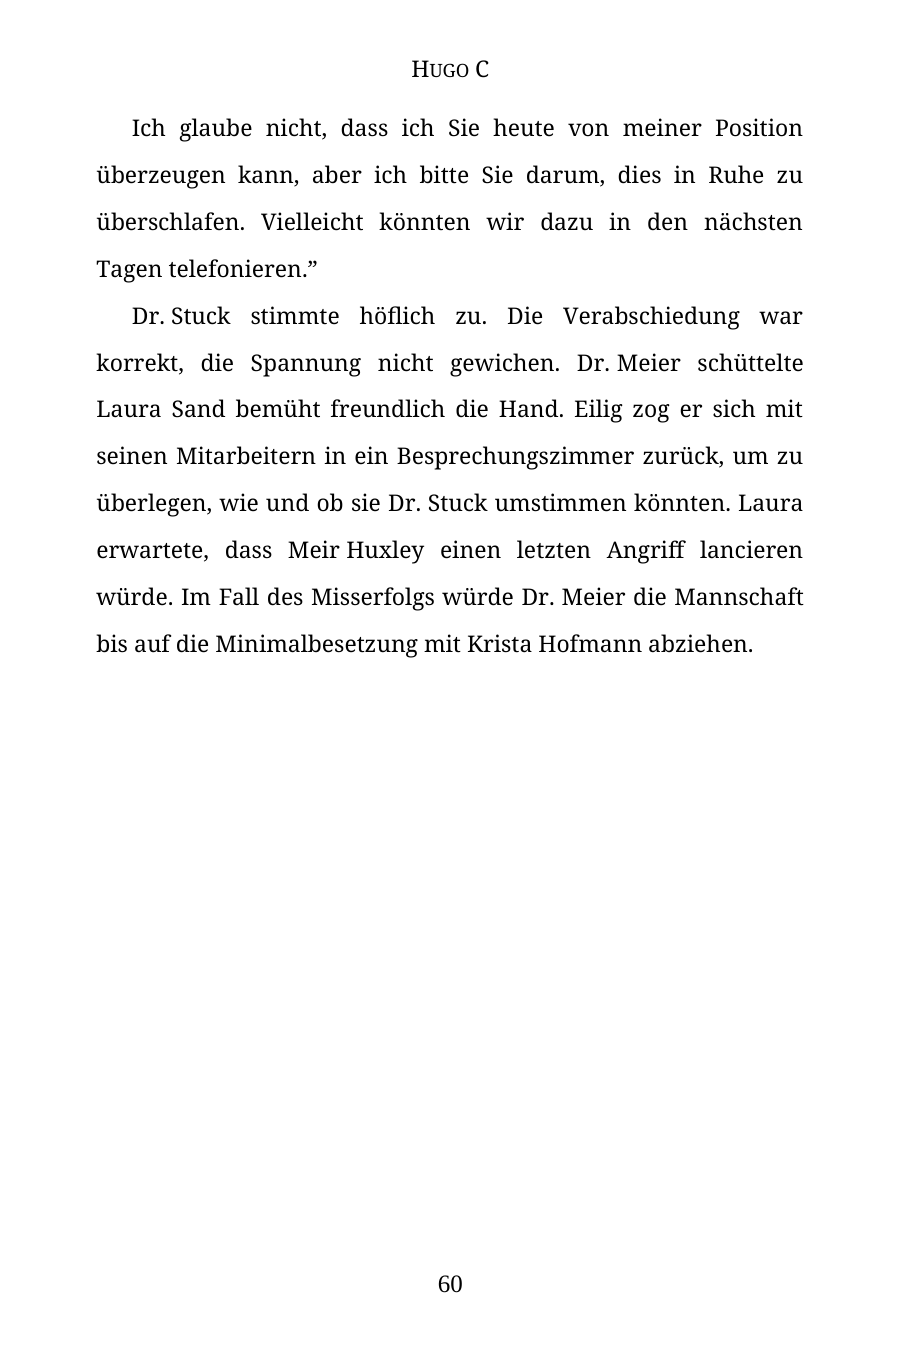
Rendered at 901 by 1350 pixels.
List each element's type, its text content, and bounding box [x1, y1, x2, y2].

text Dr. Stuck stimmte höflich zu. Die Verabschiedung war korrekt, die Spannung nicht gewichen. Dr. Meier schüttelte Laura Sand bemüht freundlich die Hand. Eilig zog er sich mit seinen Mitarbeitern in ein Besprechungszimmer zurück, um zu überlegen, wie und ob sie Dr. Stuck umstimmen könnten. Laura erwartete, dass Meir Huxley einen letzten Angriff lancieren würde. Im Fall des Misserfolgs würde Dr. Meier die Mannschaft bis auf die Minimalbesetzung mit Krista Hofmann abziehen. [96, 300, 804, 659]
text Ich glaube nicht, dass ich Sie heute von meiner Position überzeugen kann, aber ich bitte Sie darum, dies in Ruhe zu überschlafen. Vielleicht könnten wir dazu in den nächsten Tagen telefonieren.” [96, 112, 804, 284]
